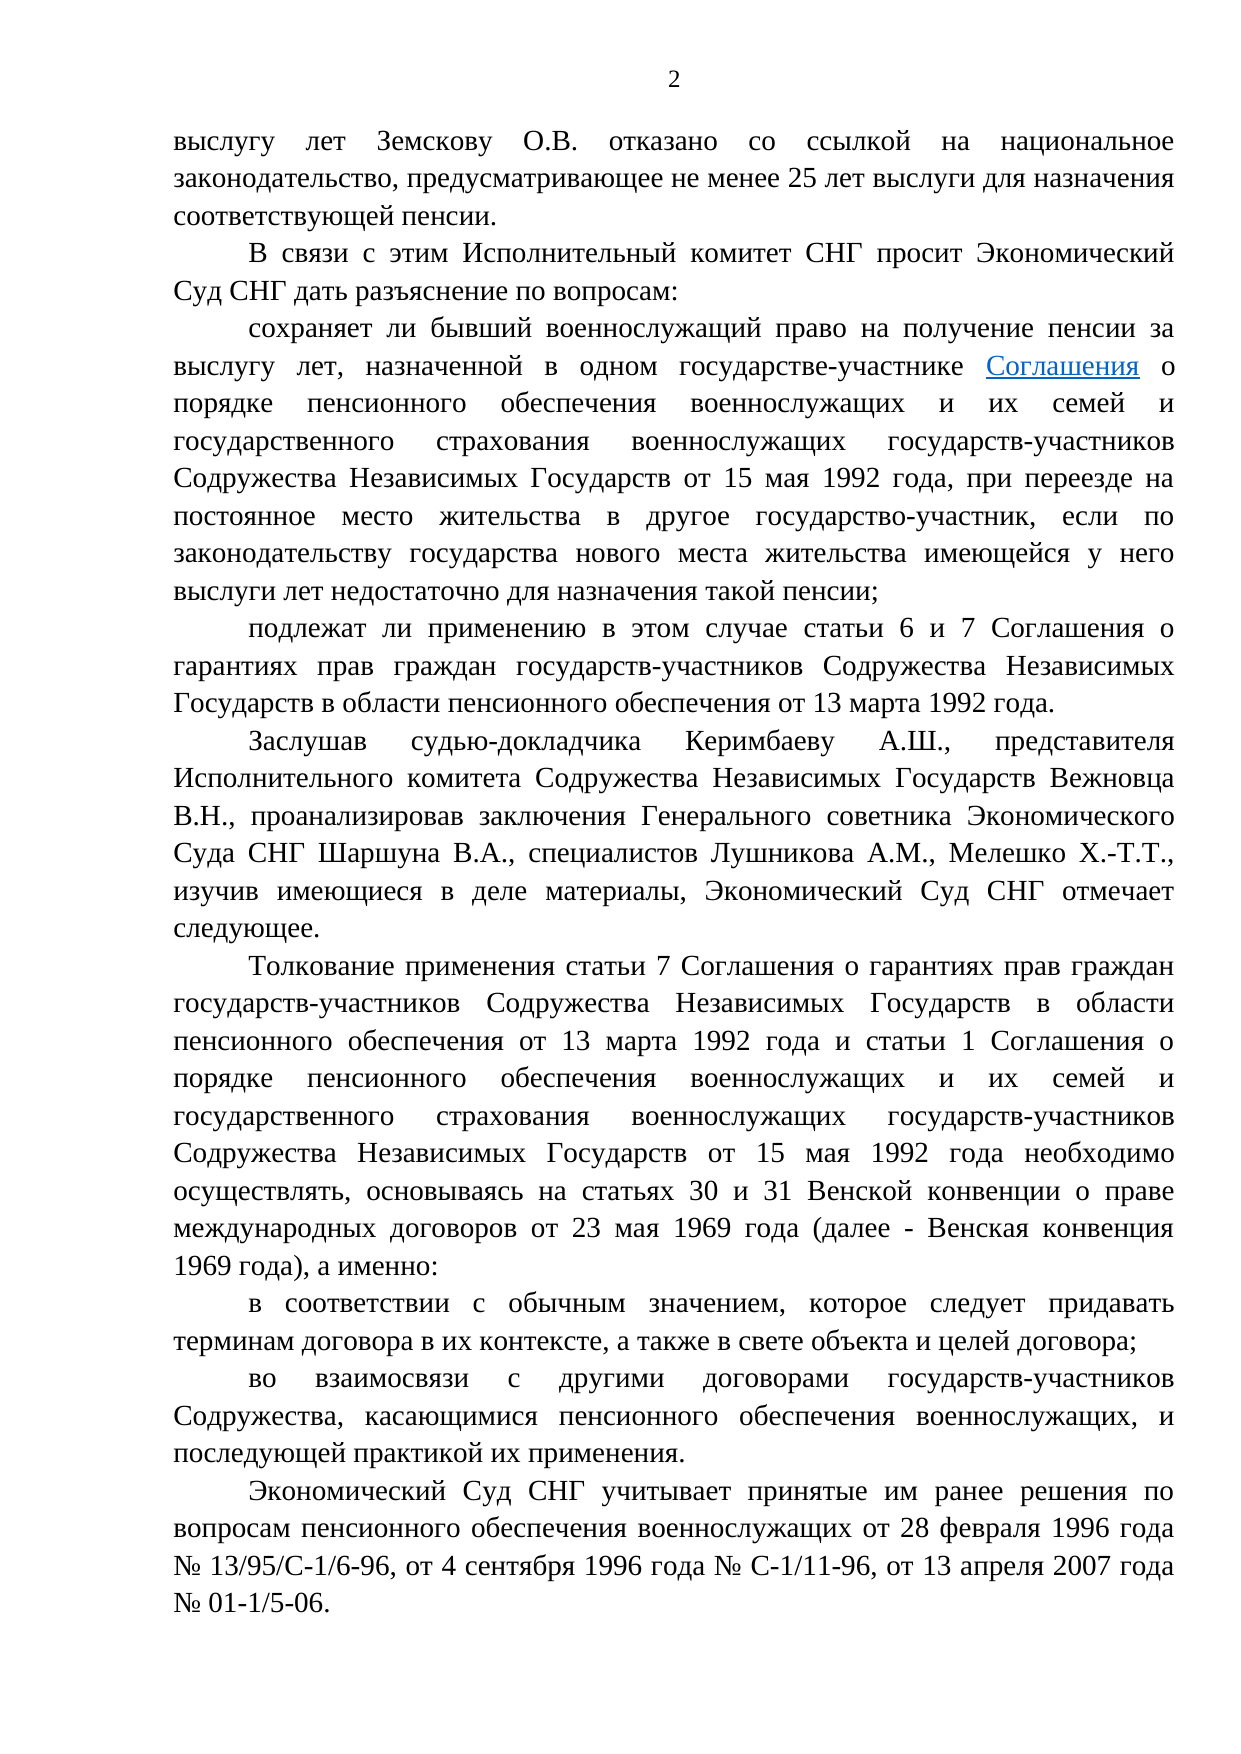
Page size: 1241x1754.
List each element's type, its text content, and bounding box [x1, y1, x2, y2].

text Заслушав судью-докладчика Керимбаеву А.Ш., представителя Исполнительного комитета Содружества Независимых Государств Вежновца В.Н., проанализировав заключения Генерального советника Экономического Суда СНГ Шаршуна В.А., специалистов Лушникова А.М., Мелешко Х.-Т.Т., изучив имеющиеся в деле материалы, Экономический Суд СНГ отмечает следующее. [173, 723, 1175, 944]
text в соответствии с обычным значением, которое следует придавать терминам договора в их контексте, а также в свете объекта и целей договора; [173, 1285, 1175, 1356]
text во взаимосвязи с другими договорами государств-участников Содружества, касающимися пенсионного обеспечения военнослужащих, и последующей практикой их применения. [173, 1360, 1175, 1469]
text подлежат ли применению в этом случае статьи 6 и 7 Соглашения о гарантиях прав граждан государств-участников Содружества Независимых Государств в области пенсионного обеспечения от 13 марта 1992 года. [173, 610, 1175, 719]
text В связи с этим Исполнительный комитет СНГ просит Экономический Суд СНГ дать разъяснение по вопросам: [173, 235, 1175, 306]
text Экономический Суд СНГ учитывает принятые им ранее решения по вопросам пенсионного обеспечения военнослужащих от 28 февраля 1996 года № 13/95/С-1/6-96, от 4 сентября 1996 года № С-1/11-96, от 13 апреля 2007 года № 01-1/5-06. [173, 1473, 1175, 1619]
text Толкование применения статьи 7 Соглашения о гарантиях прав граждан государств-участников Содружества Независимых Государств в области пенсионного обеспечения от 13 марта 1992 года и статьи 1 Соглашения о порядке пенсионного обеспечения военнослужащих и их семей и государственного страхования военнослужащих государств-участников Содружества Независимых Государств от 15 мая 1992 года необходимо осуществлять, основываясь на статьях 30 и 31 Венской конвенции о праве международных договоров от 23 мая 1969 года (далее - Венская конвенция 1969 года), а именно: [173, 948, 1175, 1281]
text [173, 123, 1175, 231]
text сохраняет ли бывший военнослужащий право на получение пенсии за выслугу лет, назначенной в одном государстве-участнике Соглашения о порядке пенсионного обеспечения военнослужащих и их семей и государственного страхования военнослужащих государств-участников Содружества Независимых Государств от 15 мая 1992 года, при переезде на постоянное место жительства в другое государство-участник, если по законодательству государства нового места жительства имеющейся у него выслуги лет недостаточно для назначения такой пенсии; [173, 310, 1175, 606]
